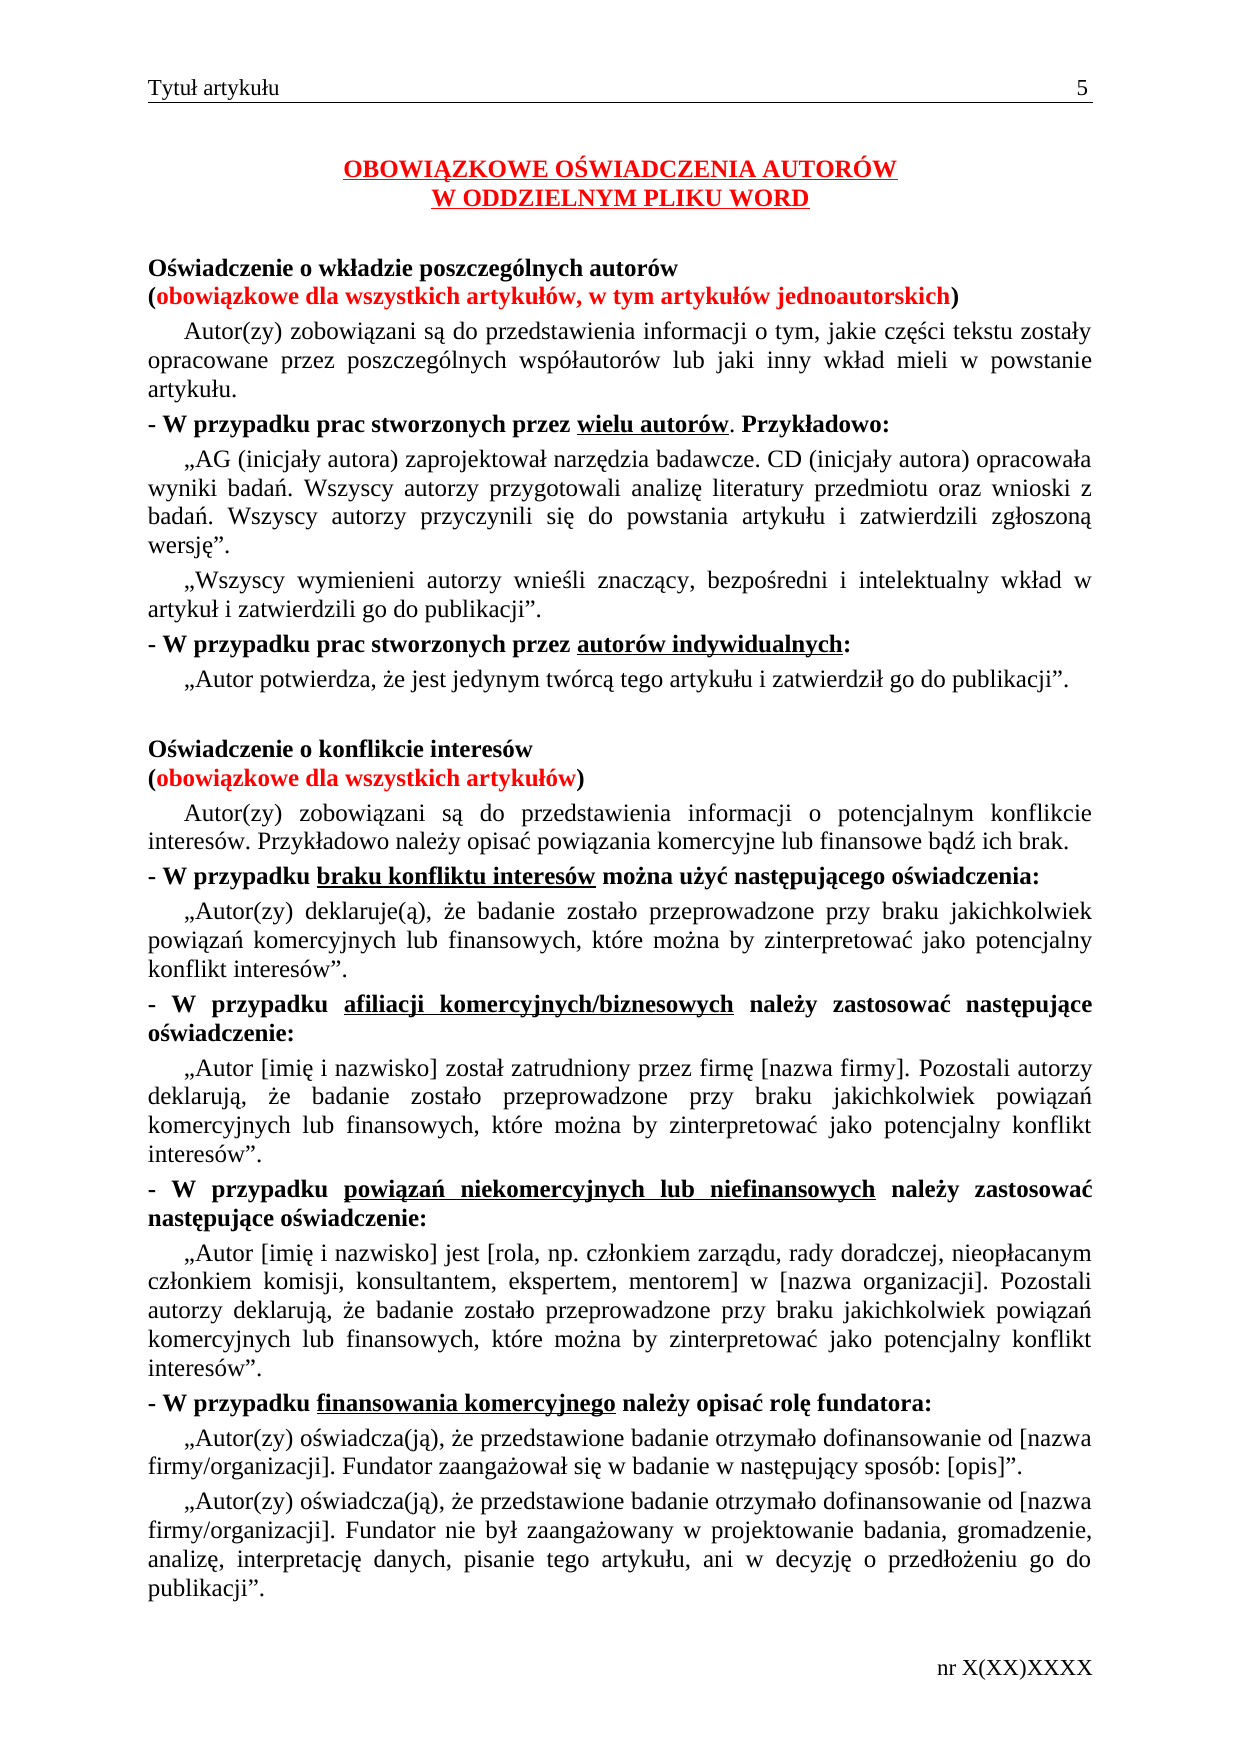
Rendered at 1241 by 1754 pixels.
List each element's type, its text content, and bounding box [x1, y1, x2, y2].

text Oświadczenie o wkładzie poszczególnych autorów (obowiązkowe dla wszystkich artykułów, w tym artykułów jednoautorskich) [148, 253, 1093, 310]
text - W przypadku finansowania komercyjnego należy opisać rolę fundatora: [148, 1388, 1093, 1416]
text „Autor(zy) oświadcza(ją), że przedstawione badanie otrzymało dofinansowanie od [nazwa firmy/organizacji]. Fundator zaangażował się w badanie w następujący sposób: [opis]”. [148, 1423, 1093, 1480]
text OBOWIĄZKOWE OŚWIADCZENIA AUTORÓW W ODDZIELNYM PLIKU WORD [148, 154, 1093, 211]
text Oświadczenie o konflikcie interesów (obowiązkowe dla wszystkich artykułów) [148, 734, 1093, 791]
text Autor(zy) zobowiązani są do przedstawienia informacji o potencjalnym konflikcie interesów. Przykładowo należy opisać powiązania komercyjne lub finansowe bądź ich brak. [148, 798, 1093, 855]
text „Autor potwierdza, że jest jedynym twórcą tego artykułu i zatwierdził go do publikacji”. [148, 664, 1093, 693]
text Autor(zy) zobowiązani są do przedstawienia informacji o tym, jakie części tekstu zostały opracowane przez poszczególnych współautorów lub jaki inny wkład mieli w powstanie artykułu. [148, 316, 1093, 403]
text „Autor(zy) deklaruje(ą), że badanie zostało przeprowadzone przy braku jakichkolwiek powiązań komercyjnych lub finansowych, które można by zinterpretować jako potencjalny konflikt interesów”. [148, 896, 1093, 983]
text „Autor [imię i nazwisko] został zatrudniony przez firmę [nazwa firmy]. Pozostali autorzy deklarują, że badanie zostało przeprowadzone przy braku jakichkolwiek powiązań komercyjnych lub finansowych, które można by zinterpretować jako potencjalny konflikt interesów”. [148, 1053, 1093, 1168]
text „Autor [imię i nazwisko] jest [rola, np. członkiem zarządu, rady doradczej, nieopłacanym członkiem komisji, konsultantem, ekspertem, mentorem] w [nazwa organizacji]. Pozostali autorzy deklarują, że badanie zostało przeprowadzone przy braku jakichkolwiek powiązań komercyjnych lub finansowych, które można by zinterpretować jako potencjalny konflikt interesów”. [148, 1238, 1093, 1381]
text - W przypadku prac stworzonych przez autorów indywidualnych: [148, 629, 1093, 658]
text - W przypadku prac stworzonych przez wielu autorów. Przykładowo: [148, 409, 1093, 438]
text - W przypadku powiązań niekomercyjnych lub niefinansowych należy zastosować następujące oświadczenie: [148, 1174, 1093, 1231]
text - W przypadku braku konfliktu interesów można użyć następującego oświadczenia: [148, 861, 1093, 890]
text „AG (inicjały autora) zaprojektował narzędzia badawcze. CD (inicjały autora) opracowała wyniki badań. Wszyscy autorzy przygotowali analizę literatury przedmiotu oraz wnioski z badań. Wszyscy autorzy przyczynili się do powstania artykułu i zatwierdzili zgłoszoną wersję”. [148, 444, 1093, 559]
text - W przypadku afiliacji komercyjnych/biznesowych należy zastosować następujące oświadczenie: [148, 989, 1093, 1046]
text „Autor(zy) oświadcza(ją), że przedstawione badanie otrzymało dofinansowanie od [nazwa firmy/organizacji]. Fundator nie był zaangażowany w projektowanie badania, gromadzenie, analizę, interpretację danych, pisanie tego artykułu, ani w decyzję o przedłożeniu go do publikacji”. [148, 1486, 1093, 1601]
text „Wszyscy wymienieni autorzy wnieśli znaczący, bezpośredni i intelektualny wkład w artykuł i zatwierdzili go do publikacji”. [148, 565, 1093, 623]
